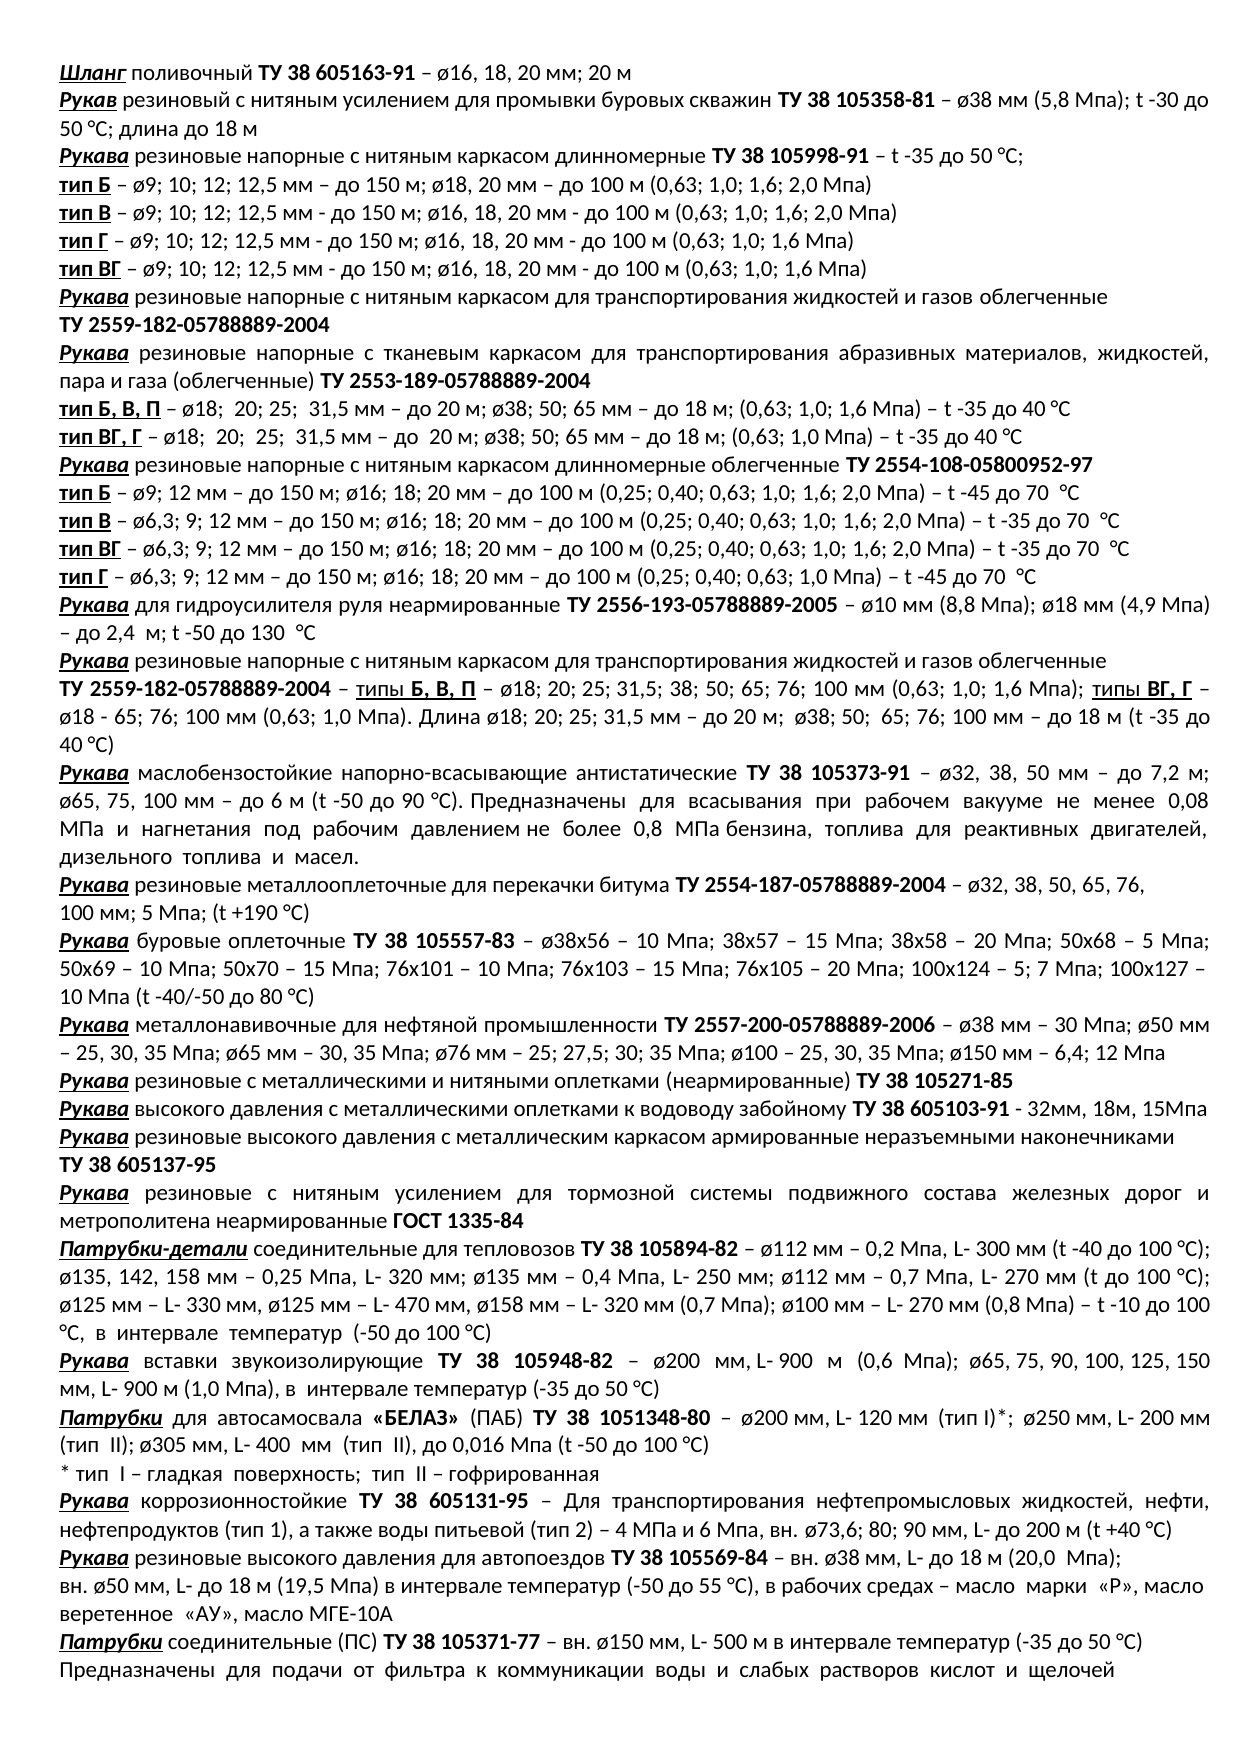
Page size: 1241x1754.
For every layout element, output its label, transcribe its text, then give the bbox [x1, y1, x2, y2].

text Рукава для гидроусилителя руля неармированные ТУ 2556-193-05788889-2005 – ø10 мм (8,8 Мпа); ø18 мм (4,9 Мпа) – до 2,4 м; t -50 до 130 °С [59, 590, 1211, 646]
text тип Г – ø9; 10; 12; 12,5 мм - до 150 м; ø16, 18, 20 мм - до 100 м (0,63; 1,0; 1,6 Мпа) [59, 226, 1211, 254]
text ТУ 2559-182-05788889-2004 [59, 310, 1211, 338]
text Рукава маслобензостойкие напорно-всасывающие антистатические ТУ 38 105373-91 – ø32, 38, 50 мм – до 7,2 м; ø65, 75, 100 мм – до 6 м (t -50 до 90 °С). Предназначены для всасывания при рабочем вакууме не менее 0,08 МПа и нагнетания под рабочим давлением не более 0,8 МПа бензина, топлива для реактивных двигателей, дизельного топлива и масел. [59, 758, 1211, 870]
text Рукава резиновые с металлическими и нитяными оплетками (неармированные) ТУ 38 105271-85 [59, 1066, 1211, 1094]
text 100 мм; 5 Мпа; (t +190 °С) [59, 898, 1211, 926]
text Рукава резиновые напорные с нитяным каркасом для транспортирования жидкостей и газов облегченные [59, 282, 1211, 310]
text Рукава резиновые напорные с нитяным каркасом длинномерные облегченные ТУ 2554-108-05800952-97 [59, 450, 1211, 478]
text веретенное «АУ», масло МГЕ-10А [59, 1599, 1211, 1627]
text Рукава резиновые высокого давления для автопоездов ТУ 38 105569-84 – вн. ø38 мм, L- до 18 м (20,0 Мпа); [59, 1543, 1211, 1571]
text * тип I – гладкая поверхность; тип II – гофрированная [59, 1459, 1211, 1487]
text ТУ 38 605137-95 [59, 1150, 1211, 1178]
text тип ВГ, Г – ø18; 20; 25; 31,5 мм – до 20 м; ø38; 50; 65 мм – до 18 м; (0,63; 1,0 Мпа) – t -35 до 40 °С [59, 422, 1211, 450]
text Шланг поливочный ТУ 38 605163-91 – ø16, 18, 20 мм; 20 м [59, 58, 1211, 86]
text Рукава высокого давления с металлическими оплетками к водоводу забойному ТУ 38 605103-91 - 32мм, 18м, 15Мпа [59, 1094, 1211, 1122]
text вн. ø50 мм, L- до 18 м (19,5 Мпа) в интервале температур (-50 до 55 °С), в рабочих средах – масло марки «Р», масло [59, 1571, 1211, 1599]
text Рукава коррозионностойкие ТУ 38 605131-95 – Для транспортирования нефтепромысловых жидкостей, нефти, нефтепродуктов (тип 1), а также воды питьевой (тип 2) – 4 МПа и 6 Мпа, вн. ø73,6; 80; 90 мм, L- до 200 м (t +40 °С) [59, 1487, 1211, 1543]
text тип ВГ – ø6,3; 9; 12 мм – до 150 м; ø16; 18; 20 мм – до 100 м (0,25; 0,40; 0,63; 1,0; 1,6; 2,0 Мпа) – t -35 до 70 °С [59, 534, 1211, 562]
text ТУ 2559-182-05788889-2004 – типы Б, В, П – ø18; 20; 25; 31,5; 38; 50; 65; 76; 100 мм (0,63; 1,0; 1,6 Мпа); типы ВГ, Г – ø18 - 65; 76; 100 мм (0,63; 1,0 Мпа). Длина ø18; 20; 25; 31,5 мм – до 20 м; ø38; 50; 65; 76; 100 мм – до 18 м (t -35 до 40 °С) [59, 674, 1211, 758]
text тип В – ø9; 10; 12; 12,5 мм - до 150 м; ø16, 18, 20 мм - до 100 м (0,63; 1,0; 1,6; 2,0 Мпа) [59, 198, 1211, 226]
text Патрубки для автосамосвала «БЕЛАЗ» (ПАБ) ТУ 38 1051348-80 – ø200 мм, L- 120 мм (тип I)*; ø250 мм, L- 200 мм (тип II); ø305 мм, L- 400 мм (тип II), до 0,016 Мпа (t -50 до 100 °С) [59, 1403, 1211, 1459]
text тип В – ø6,3; 9; 12 мм – до 150 м; ø16; 18; 20 мм – до 100 м (0,25; 0,40; 0,63; 1,0; 1,6; 2,0 Мпа) – t -35 до 70 °С [59, 506, 1211, 534]
text Рукава резиновые металлооплеточные для перекачки битума ТУ 2554-187-05788889-2004 – ø32, 38, 50, 65, 76, [59, 870, 1211, 898]
text Рукава резиновые с нитяным усилением для тормозной системы подвижного состава железных дорог и метрополитена неармированные ГОСТ 1335-84 [59, 1178, 1211, 1234]
text тип Б, В, П – ø18; 20; 25; 31,5 мм – до 20 м; ø38; 50; 65 мм – до 18 м; (0,63; 1,0; 1,6 Мпа) – t -35 до 40 °С [59, 394, 1211, 422]
text Рукава буровые оплеточные ТУ 38 105557-83 – ø38х56 – 10 Мпа; 38х57 – 15 Мпа; 38х58 – 20 Мпа; 50х68 – 5 Мпа; 50х69 – 10 Мпа; 50х70 – 15 Мпа; 76х101 – 10 Мпа; 76х103 – 15 Мпа; 76х105 – 20 Мпа; 100х124 – 5; 7 Мпа; 100х127 – 10 Мпа (t -40/-50 до 80 °С) [59, 926, 1211, 1010]
text Рукава резиновые напорные с нитяным каркасом длинномерные ТУ 38 105998-91 – t -35 до 50 °С; [59, 142, 1211, 170]
text тип ВГ – ø9; 10; 12; 12,5 мм - до 150 м; ø16, 18, 20 мм - до 100 м (0,63; 1,0; 1,6 Мпа) [59, 254, 1211, 282]
text Рукав резиновый с нитяным усилением для промывки буровых скважин ТУ 38 105358-81 – ø38 мм (5,8 Мпа); t -30 до 50 °С; длина до 18 м [59, 86, 1211, 142]
text Рукава вставки звукоизолирующие ТУ 38 105948-82 – ø200 мм, L- 900 м (0,6 Мпа); ø65, 75, 90, 100, 125, 150 мм, L- 900 м (1,0 Мпа), в интервале температур (-35 до 50 °С) [59, 1347, 1211, 1403]
text Патрубки-детали соединительные для тепловозов ТУ 38 105894-82 – ø112 мм – 0,2 Мпа, L- 300 мм (t -40 до 100 °С); ø135, 142, 158 мм – 0,25 Мпа, L- 320 мм; ø135 мм – 0,4 Мпа, L- 250 мм; ø112 мм – 0,7 Мпа, L- 270 мм (t до 100 °С); ø125 мм – L- 330 мм, ø125 мм – L- 470 мм, ø158 мм – L- 320 мм (0,7 Мпа); ø100 мм – L- 270 мм (0,8 Мпа) – t -10 до 100 °С, в интервале температур (-50 до 100 °С) [59, 1234, 1211, 1347]
text Рукава резиновые высокого давления с металлическим каркасом армированные неразъемными наконечниками [59, 1122, 1211, 1150]
text Рукава металлонавивочные для нефтяной промышленности ТУ 2557-200-05788889-2006 – ø38 мм – 30 Мпа; ø50 мм – 25, 30, 35 Мпа; ø65 мм – 30, 35 Мпа; ø76 мм – 25; 27,5; 30; 35 Мпа; ø100 – 25, 30, 35 Мпа; ø150 мм – 6,4; 12 Мпа [59, 1010, 1211, 1066]
text Предназначены для подачи от фильтра к коммуникации воды и слабых растворов кислот и щелочей [59, 1655, 1211, 1683]
text тип Б – ø9; 12 мм – до 150 м; ø16; 18; 20 мм – до 100 м (0,25; 0,40; 0,63; 1,0; 1,6; 2,0 Мпа) – t -45 до 70 °С [59, 478, 1211, 506]
text Рукава резиновые напорные с нитяным каркасом для транспортирования жидкостей и газов облегченные [59, 646, 1211, 674]
text Рукава резиновые напорные с тканевым каркасом для транспортирования абразивных материалов, жидкостей, пара и газа (облегченные) ТУ 2553-189-05788889-2004 [59, 338, 1211, 394]
text Патрубки соединительные (ПС) ТУ 38 105371-77 – вн. ø150 мм, L- 500 м в интервале температур (-35 до 50 °С) [59, 1627, 1211, 1655]
text тип Г – ø6,3; 9; 12 мм – до 150 м; ø16; 18; 20 мм – до 100 м (0,25; 0,40; 0,63; 1,0 Мпа) – t -45 до 70 °С [59, 562, 1211, 590]
text тип Б – ø9; 10; 12; 12,5 мм – до 150 м; ø18, 20 мм – до 100 м (0,63; 1,0; 1,6; 2,0 Мпа) [59, 170, 1211, 198]
